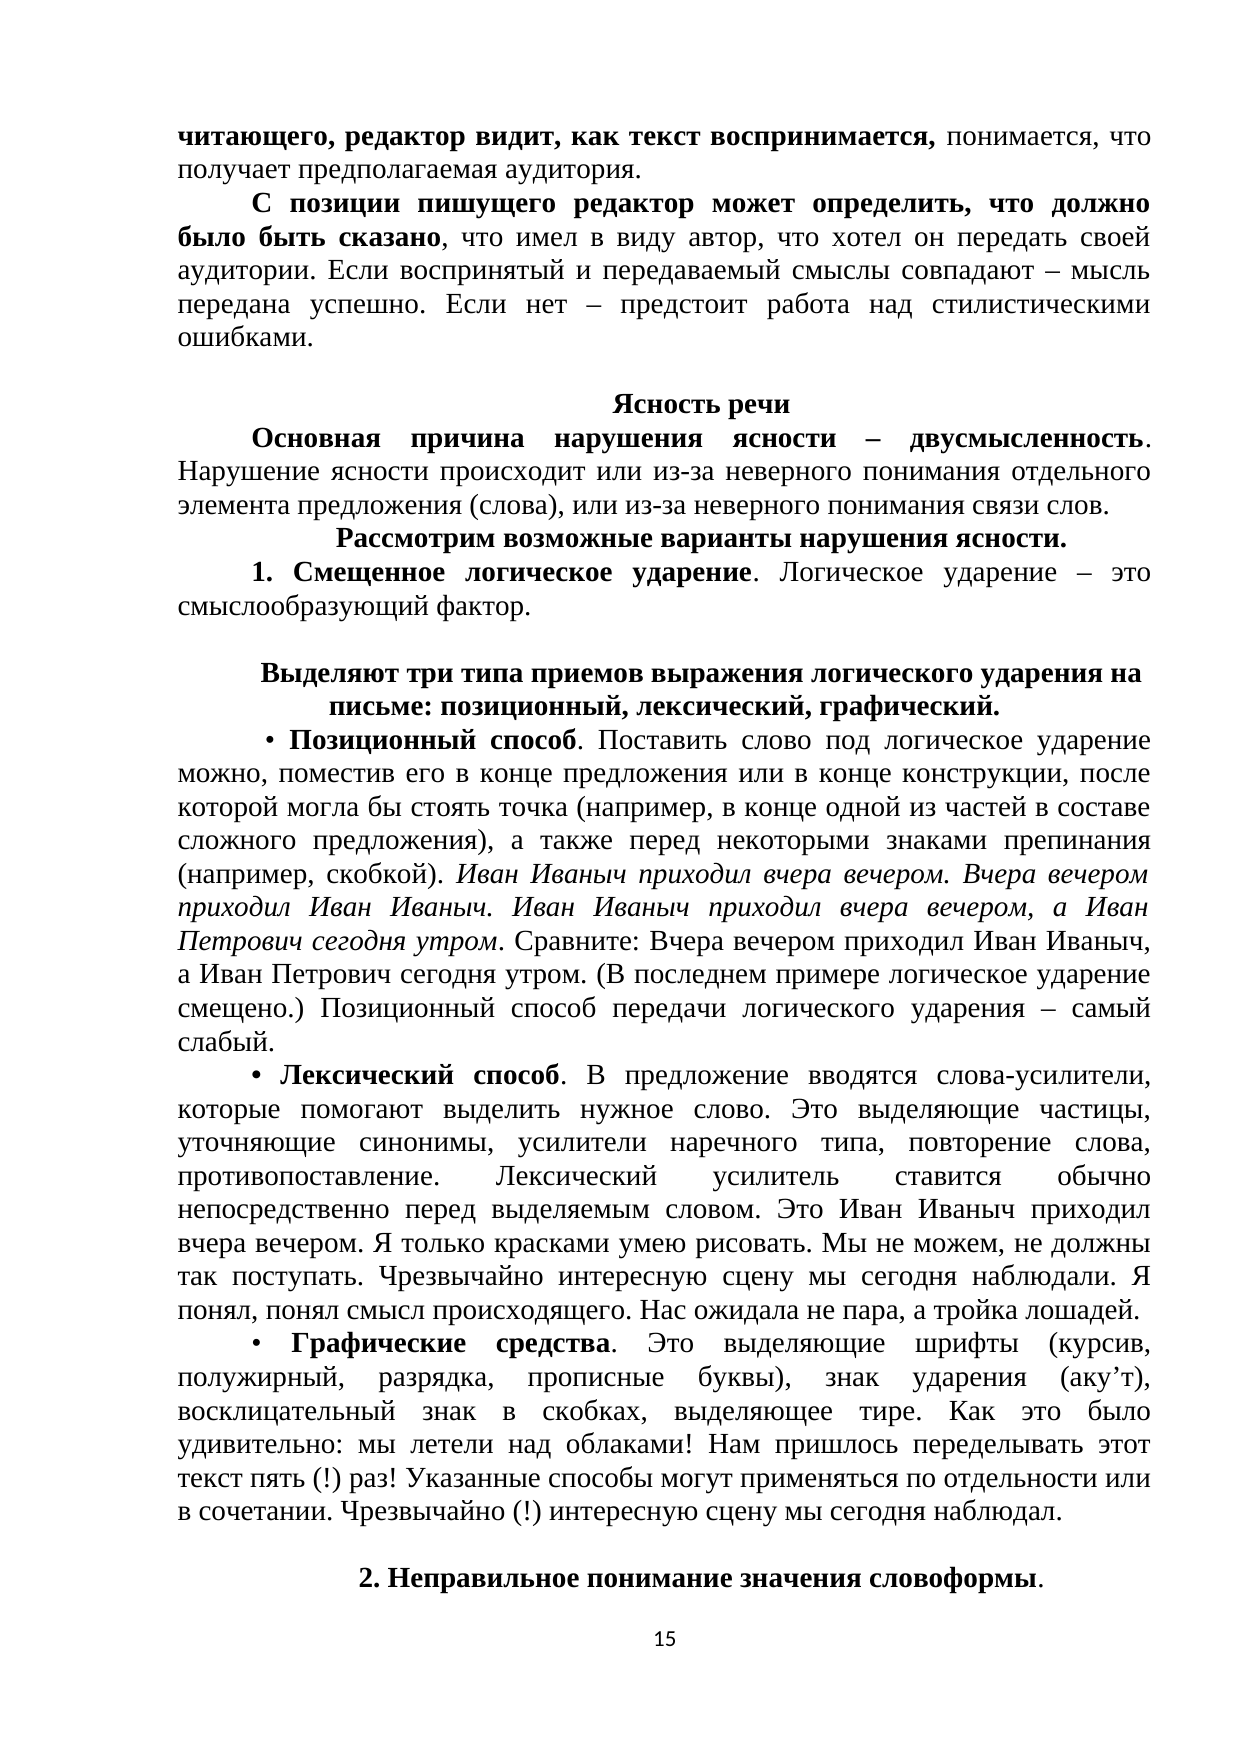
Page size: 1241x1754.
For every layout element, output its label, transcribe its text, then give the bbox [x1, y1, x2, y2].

text С позиции пишущего редактор может определить, что должно было быть сказано, что имел в виду автор, что хотел он передать своей аудитории. Если воспринятый и передаваемый смыслы совпадают – мысль передана успешно. Если нет – предстоит работа над стилистическими ошибками. [177, 185, 1152, 353]
text Выделяют три типа приемов выражения логического ударения на письме: позиционный, лексический, графический. [177, 655, 1152, 722]
text Основная причина нарушения ясности – двусмысленность. Нарушение ясности происходит или из-за неверного понимания отдельного элемента предложения (слова), или из-за неверного понимания связи слов. [177, 420, 1152, 521]
text • Графические средства. Это выделяющие шрифты (курсив, полужирный, разрядка, прописные буквы), знак ударения (аку’т), восклицательный знак в скобках, выделяющее тире. Как это было удивительно: мы летели над облаками! Нам пришлось переделывать этот текст пять (!) раз! Указанные способы могут применяться по отдельности или в сочетании. Чрезвычайно (!) интересную сцену мы сегодня наблюдал. [177, 1326, 1152, 1527]
text • Лексический способ. В предложение вводятся слова-усилители, которые помогают выделить нужное слово. Это выделяющие частицы, уточняющие синонимы, усилители наречного типа, повторение слова, противопоставление. Лексический усилитель ставится обычно непосредственно перед выделяемым словом. Это Иван Иваныч приходил вчера вечером. Я только красками умею рисовать. Мы не можем, не должны так поступать. Чрезвычайно интересную сцену мы сегодня наблюдали. Я понял, понял смысл происходящего. Нас ожидала не пара, а тройка лошадей. [177, 1057, 1152, 1326]
text 1. Смещенное логическое ударение. Логическое ударение – это смыслообразующий фактор. [177, 554, 1152, 621]
text Рассмотрим возможные варианты нарушения ясности. [177, 521, 1152, 554]
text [177, 118, 1152, 185]
text Ясность речи [177, 386, 1152, 420]
text • Позиционный способ. Поставить слово под логическое ударение можно, поместив его в конце предложения или в конце конструкции, после которой могла бы стоять точка (например, в конце одной из частей в составе сложного предложения), а также перед некоторыми знаками препинания (например, скобкой). Иван Иваныч приходил вчера вечером. Вчера вечером приходил Иван Иваныч. Иван Иваныч приходил вчера вечером, а Иван Петрович сегодня утром. Сравните: Вчера вечером приходил Иван Иваныч, а Иван Петрович сегодня утром. (В последнем примере логическое ударение смещено.) Позиционный способ передачи логического ударения – самый слабый. [177, 722, 1152, 1057]
text 2. Неправильное понимание значения словоформы. [177, 1560, 1152, 1594]
